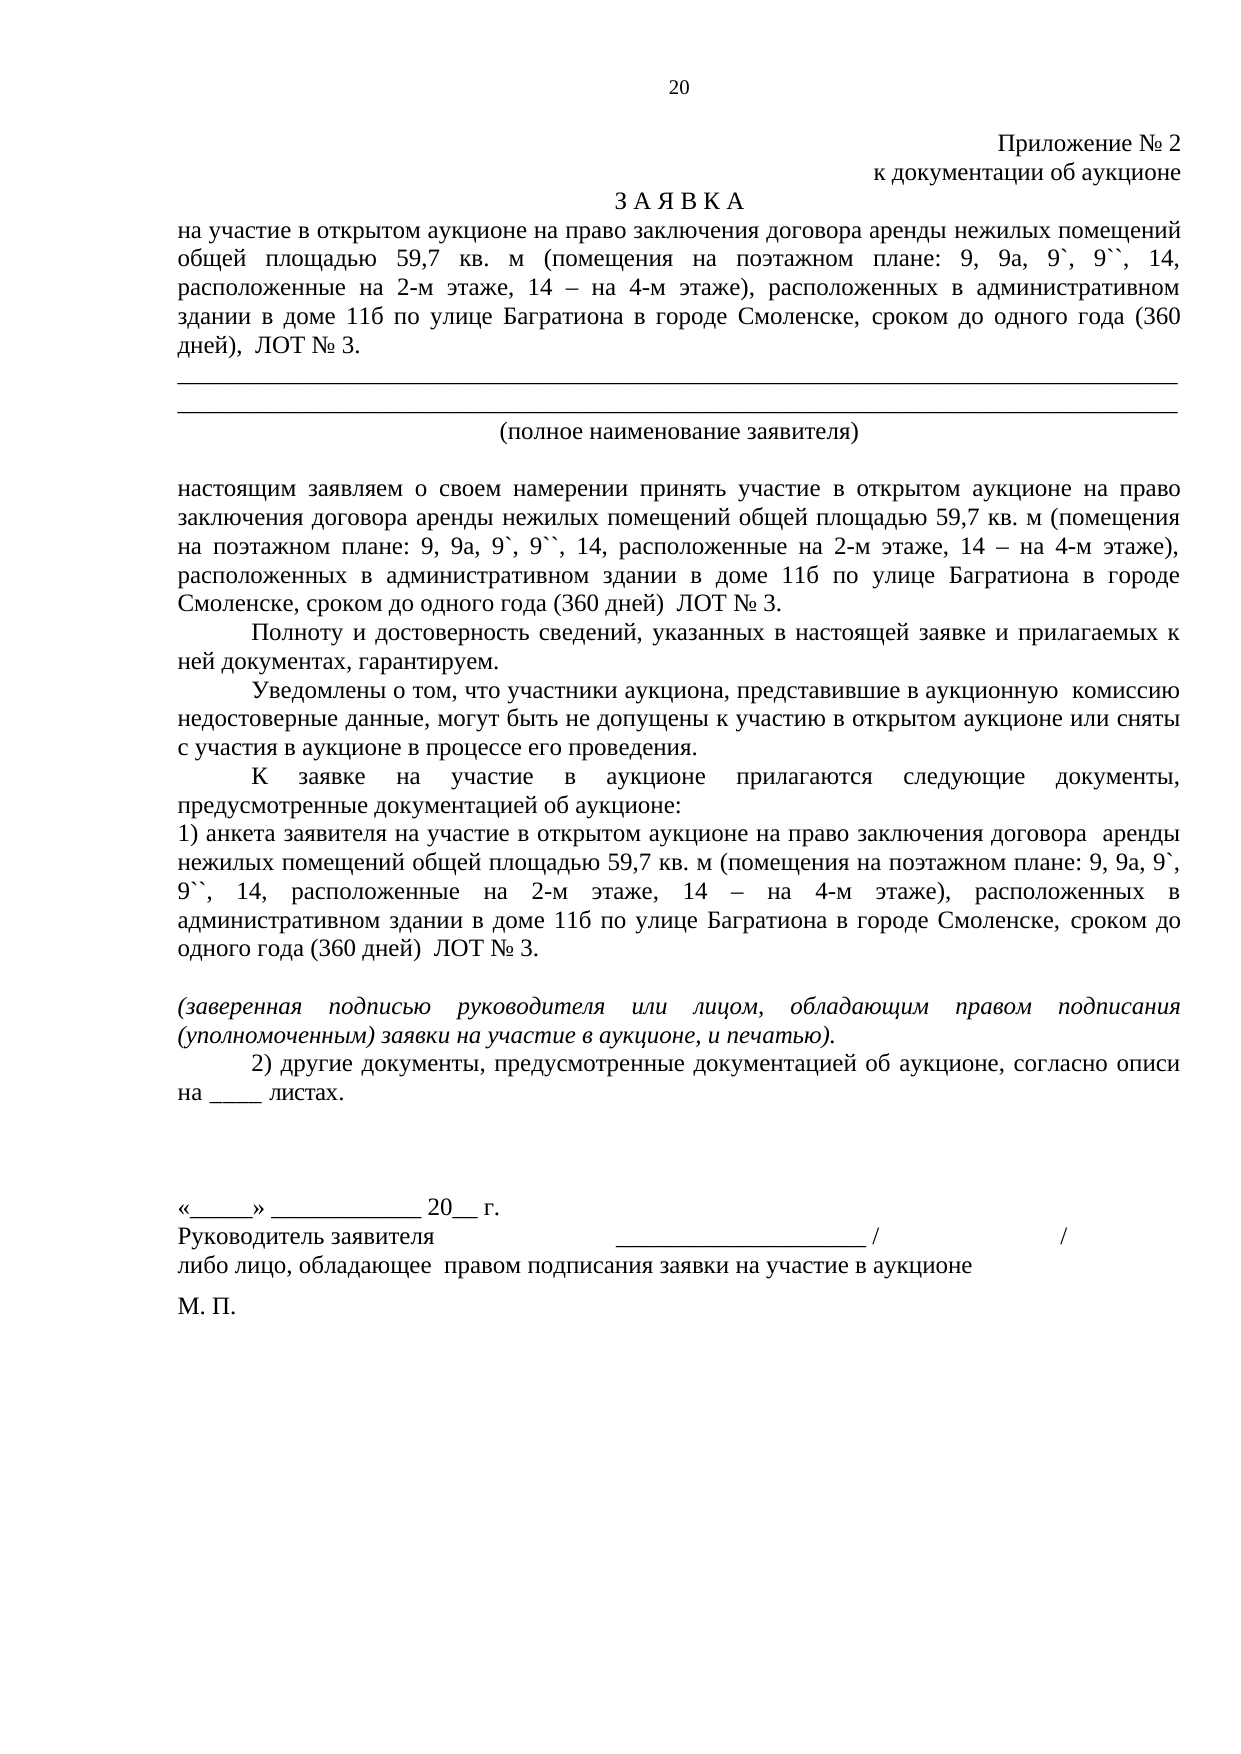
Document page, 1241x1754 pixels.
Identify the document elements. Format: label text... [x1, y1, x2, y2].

text М. П. [177, 1291, 1181, 1320]
text З а я в к а [177, 186, 1181, 215]
text К заявке на участие в аукционе прилагаются следующие документы, предусмотренные документацией об аукционе: [177, 761, 1181, 818]
text к документации об аукционе [177, 157, 1181, 186]
text Полноту и достоверность сведений, указанных в настоящей заявке и прилагаемых к ней документах, гарантируем. [177, 617, 1181, 675]
text на участие в открытом аукционе на право заключения договора аренды нежилых помещений общей площадью 59,7 кв. м (помещения на поэтажном плане: 9, 9а, 9`, 9``, 14, расположенные на 2-м этаже, 14 – на 4-м этаже), расположенных в административном здании в доме 11б по улице Багратиона в городе Смоленске, сроком до одного года (360 дней), ЛОТ № 3. [177, 215, 1181, 358]
text либо лицо, обладающее правом подписания заявки на участие в аукционе [177, 1250, 1181, 1278]
text 2) другие документы, предусмотренные документацией об аукционе, согласно описи на ____ листах. [177, 1048, 1181, 1106]
text «_____» ____________ 20__ г. [177, 1192, 1181, 1221]
text Уведомлены о том, что участники аукциона, представившие в аукционную комиссию недостоверные данные, могут быть не допущены к участию в открытом аукционе или сняты с участия в аукционе в процессе его проведения. [177, 675, 1181, 761]
text Руководитель заявителя ____________________ / / [177, 1221, 1181, 1250]
text ________________________________________________________________________________ [177, 387, 1181, 416]
text настоящим заявляем о своем намерении принять участие в открытом аукционе на право заключения договора аренды нежилых помещений общей площадью 59,7 кв. м (помещения на поэтажном плане: 9, 9а, 9`, 9``, 14, расположенные на 2-м этаже, 14 – на 4-м этаже), расположенных в административном здании в доме 11б по улице Багратиона в городе Смоленске, сроком до одного года (360 дней) ЛОТ № 3. [177, 473, 1181, 617]
text (заверенная подписью руководителя или лицом, обладающим правом подписания (уполномоченным) заявки на участие в аукционе, и печатью). [177, 991, 1181, 1048]
text Приложение № 2 [177, 128, 1181, 157]
text ________________________________________________________________________________ [177, 358, 1181, 387]
text 1) анкета заявителя на участие в открытом аукционе на право заключения договора аренды нежилых помещений общей площадью 59,7 кв. м (помещения на поэтажном плане: 9, 9а, 9`, 9``, 14, расположенные на 2-м этаже, 14 – на 4-м этаже), расположенных в административном здании в доме 11б по улице Багратиона в городе Смоленске, сроком до одного года (360 дней) ЛОТ № 3. [177, 818, 1181, 962]
text (полное наименование заявителя) [177, 416, 1181, 445]
